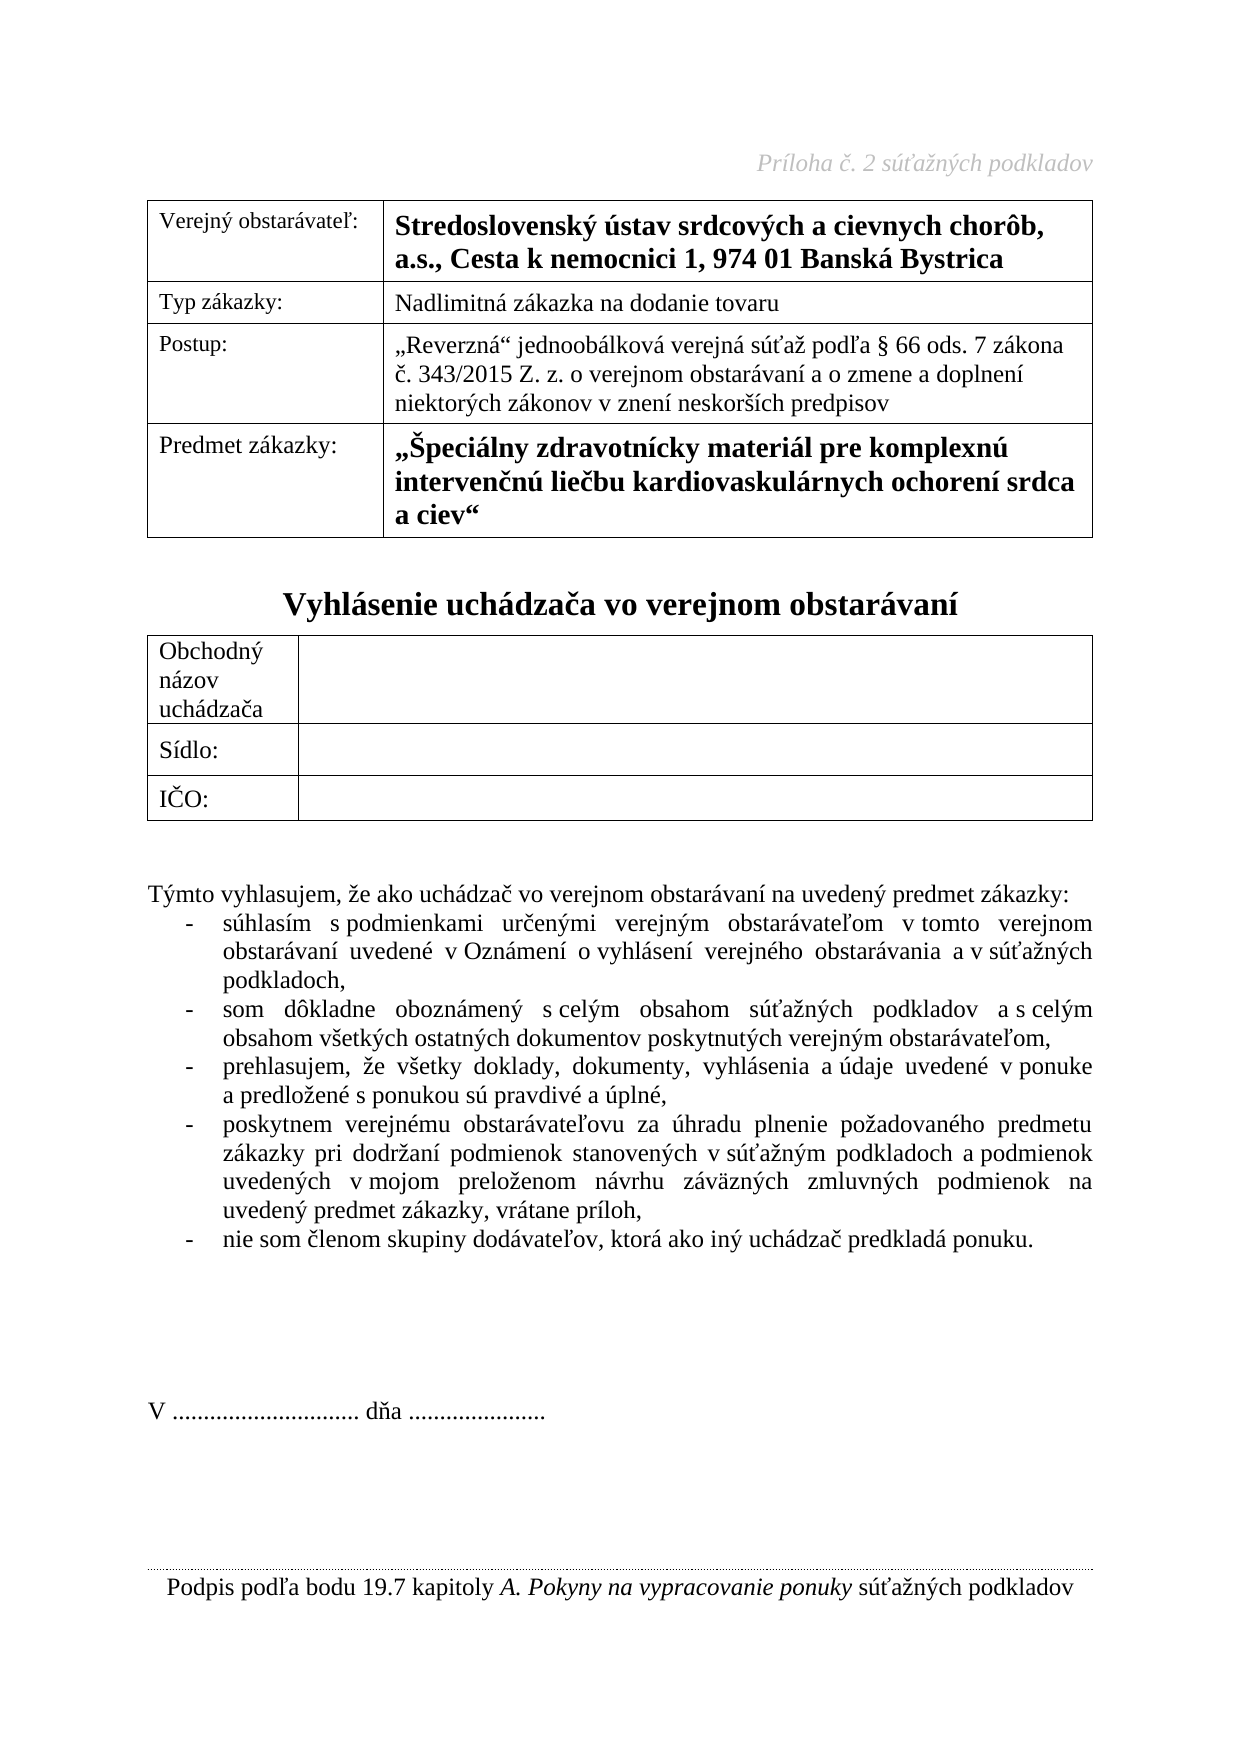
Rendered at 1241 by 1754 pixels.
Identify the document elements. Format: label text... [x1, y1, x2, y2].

list som dôkladne oboznámený s celým obsahom súťažných podkladov a s celým obsahom všetkých ostatných dokumentov poskytnutých verejným obstarávateľom, [185, 994, 1093, 1051]
table_cell „Špeciálny zdravotnícky materiál pre komplexnú intervenčnú liečbu kardiovaskulárnych ochorení srdca a ciev“ [384, 424, 1092, 537]
list súhlasím s podmienkami určenými verejným obstarávateľom v tomto verejnom obstarávaní uvedené v Oznámení o vyhlásení verejného obstarávania a v súťažných podkladoch, [185, 908, 1093, 994]
table_header Stredoslovenský ústav srdcových a cievnych chorôb, a.s., Cesta k nemocnici 1, 974 01 Banská Bystrica [384, 201, 1092, 281]
list prehlasujem, že všetky doklady, dokumenty, vyhlásenia a údaje uvedené v ponuke a predložené s ponukou sú pravdivé a úplné, [185, 1051, 1093, 1109]
text Vyhlásenie uchádzača vo verejnom obstarávaní [148, 584, 1093, 623]
table_cell Postup: [148, 324, 383, 423]
table_cell IČO: [148, 776, 298, 820]
list nie som členom skupiny dodávateľov, ktorá ako iný uchádzač predkladá ponuku. [185, 1224, 1093, 1253]
table_cell Typ zákazky: [148, 282, 383, 323]
table_header Obchodný názov uchádzača [148, 636, 298, 722]
table_cell [299, 776, 1092, 820]
table_header [299, 636, 1092, 722]
table_cell Sídlo: [148, 724, 298, 775]
text Podpis podľa bodu 19.7 kapitoly A. Pokyny na vypracovanie ponuky súťažných podkladov [148, 1569, 1093, 1601]
text V .............................. dňa ...................... [148, 1396, 1093, 1425]
table_cell Nadlimitná zákazka na dodanie tovaru [384, 282, 1092, 323]
table_cell Predmet zákazky: [148, 424, 383, 537]
text Týmto vyhlasujem, že ako uchádzač vo verejnom obstarávaní na uvedený predmet zákazky: [148, 879, 1093, 908]
text Príloha č. 2 súťažných podkladov [148, 148, 1093, 176]
table_header Verejný obstarávateľ: [148, 201, 383, 281]
table_cell „Reverzná“ jednoobálková verejná súťaž podľa § 66 ods. 7 zákona č. 343/2015 Z. z. o verejnom obstarávaní a o zmene a doplnení niektorých zákonov v znení neskorších predpisov [384, 324, 1092, 423]
table_cell [299, 724, 1092, 775]
list poskytnem verejnému obstarávateľovu za úhradu plnenie požadovaného predmetu zákazky pri dodržaní podmienok stanovených v súťažným podkladoch a podmienok uvedených v mojom preloženom návrhu záväzných zmluvných podmienok na uvedený predmet zákazky, vrátane príloh, [185, 1109, 1093, 1224]
